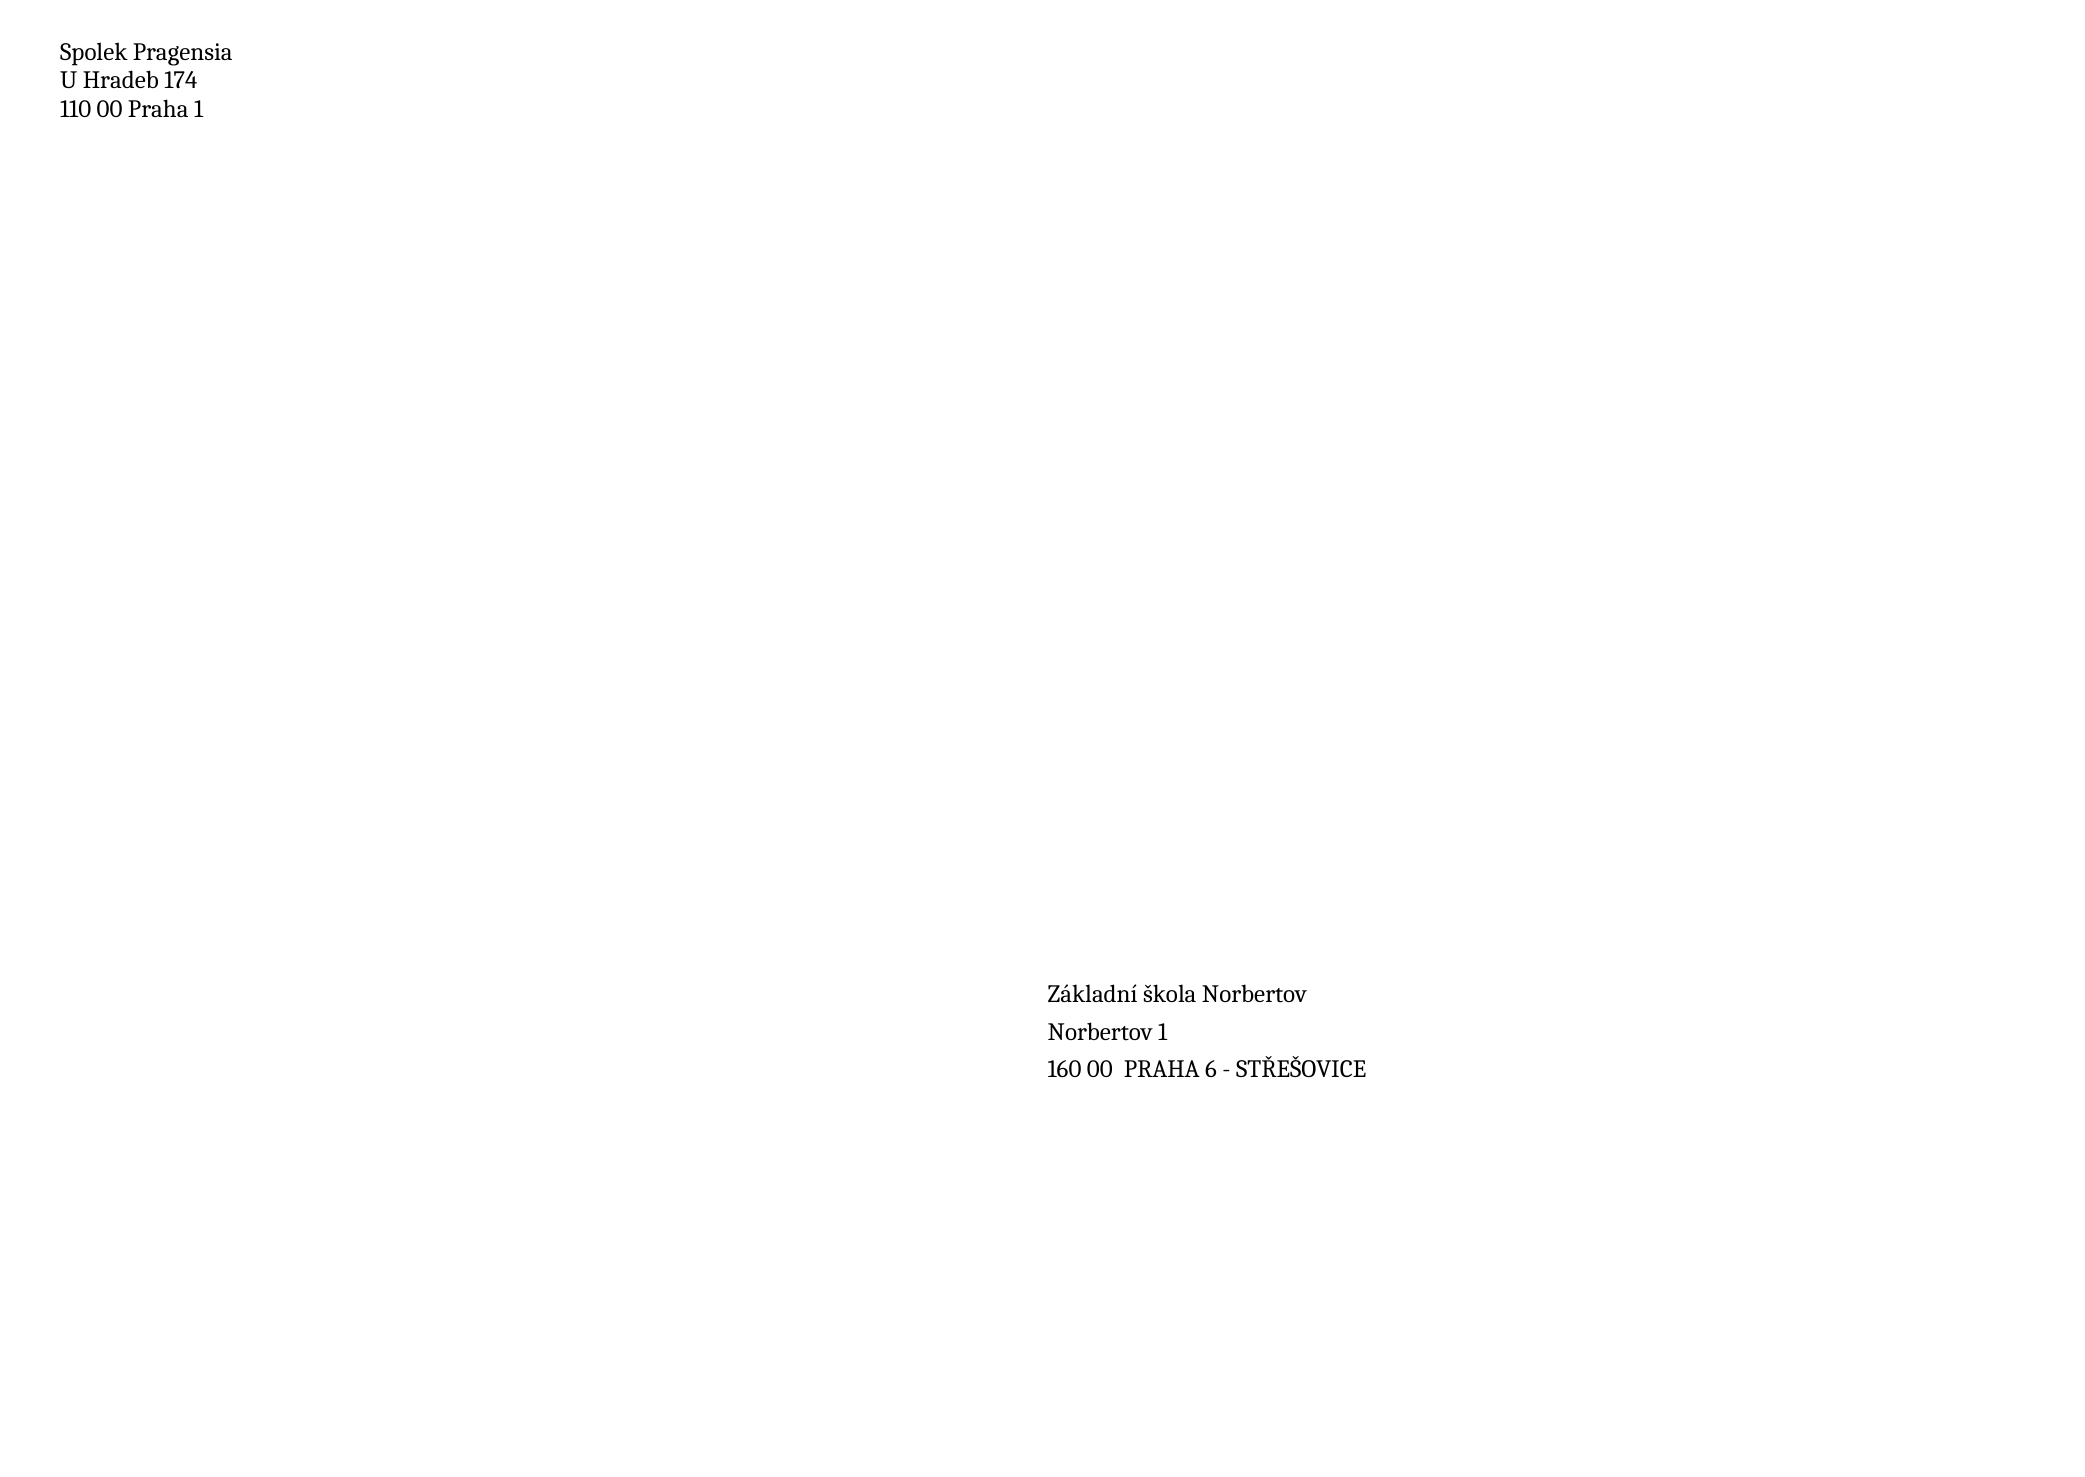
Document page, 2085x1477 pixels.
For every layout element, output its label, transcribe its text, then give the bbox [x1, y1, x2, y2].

text 110 00 Praha 1 [60, 95, 2010, 124]
text U Hradeb 174 [60, 66, 2010, 95]
text Spolek Pragensia [60, 37, 2010, 66]
